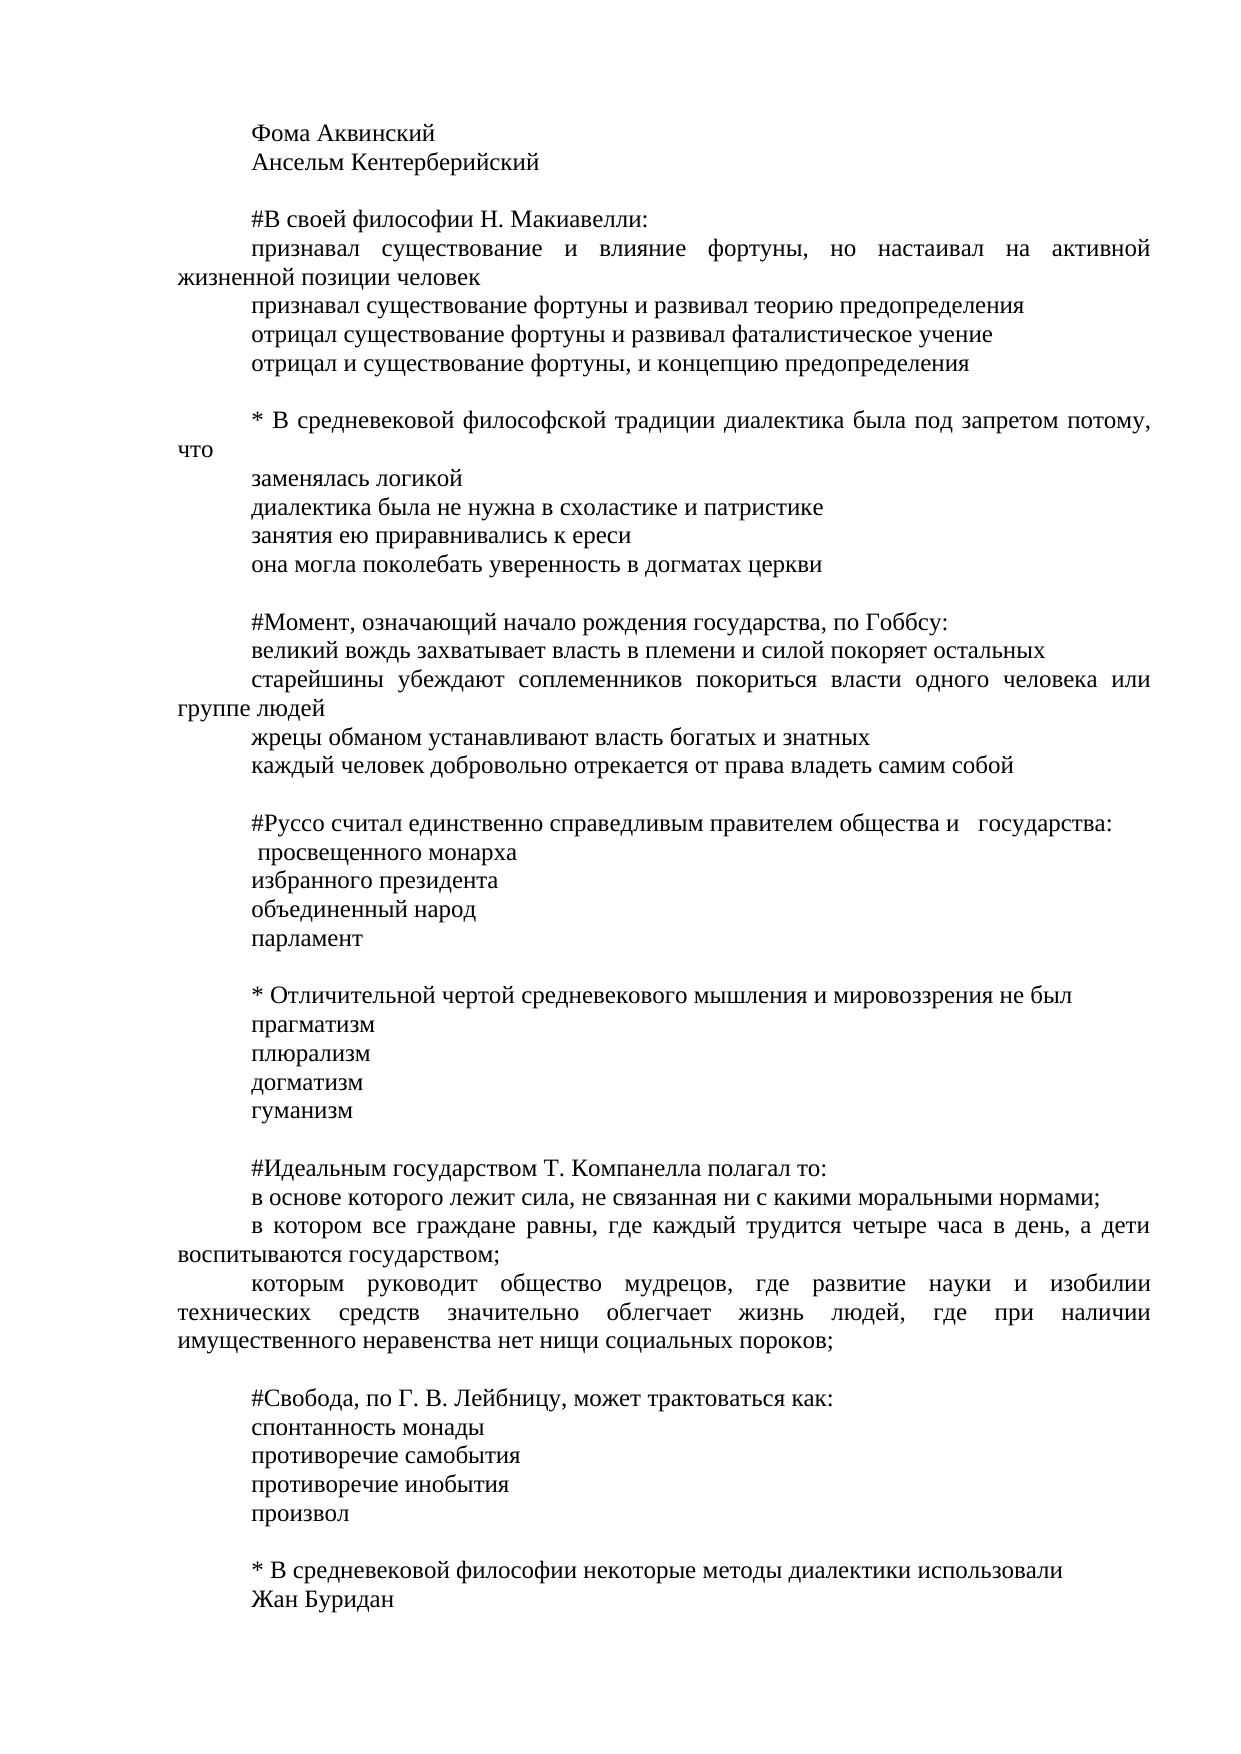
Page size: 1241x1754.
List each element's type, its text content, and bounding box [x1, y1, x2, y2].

text #Момент, означающий начало рождения государства, по Гоббсу: [177, 607, 1152, 636]
text плюрализм [177, 1038, 1152, 1067]
text жрецы обманом устанавливают власть богатых и знатных [177, 722, 1152, 751]
text в основе которого лежит сила, не связанная ни с какими моральными нормами; [177, 1182, 1152, 1211]
text великий вождь захватывает власть в племени и силой покоряет остальных [177, 636, 1152, 664]
text * В средневековой философии некоторые методы диалектики использовали [177, 1556, 1152, 1584]
text спонтанность монады [177, 1412, 1152, 1441]
text просвещенного монарха [177, 837, 1152, 866]
text #Идеальным государством Т. Компанелла полагал то: [177, 1153, 1152, 1182]
text прагматизм [177, 1009, 1152, 1038]
text признавал существование фортуны и развивал теорию предопределения [177, 291, 1152, 319]
text отрицал существование фортуны и развивал фаталистическое учение [177, 319, 1152, 348]
text Ансельм Кентерберийский [177, 147, 1152, 176]
text заменялась логикой [177, 463, 1152, 492]
text которым руководит общество мудрецов, где развитие науки и изобилии технических средств значительно облегчает жизнь людей, где при наличии имущественного неравенства нет нищи социальных пороков; [177, 1268, 1152, 1354]
text каждый человек добровольно отрекается от права владеть самим собой [177, 751, 1152, 779]
text занятия ею приравнивались к ереси [177, 521, 1152, 549]
text объединенный народ [177, 894, 1152, 923]
text Фома Аквинский [177, 118, 1152, 147]
text #В своей философии Н. Макиавелли: [177, 204, 1152, 233]
text гуманизм [177, 1096, 1152, 1124]
text * В средневековой философской традиции диалектика была под запретом потому, что [177, 406, 1152, 463]
text она могла поколебать уверенность в догматах церкви [177, 549, 1152, 578]
text #Руссо считал единственно справедливым правителем общества и государства: [177, 808, 1152, 837]
text догматизм [177, 1067, 1152, 1096]
text в котором все граждане равны, где каждый трудится четыре часа в день, а дети воспитываются государством; [177, 1211, 1152, 1268]
text признавал существование и влияние фортуны, но настаивал на активной жизненной позиции человек [177, 233, 1152, 291]
text противоречие инобытия [177, 1469, 1152, 1498]
text #Свобода, по Г. В. Лейбницу, может трактоваться как: [177, 1383, 1152, 1412]
text старейшины убеждают соплеменников покориться власти одного человека или группе людей [177, 664, 1152, 722]
text произвол [177, 1498, 1152, 1527]
text избранного президента [177, 866, 1152, 894]
text отрицал и существование фортуны, и концепцию предопределения [177, 348, 1152, 377]
text * Отличительной чертой средневекового мышления и мировоззрения не был [177, 981, 1152, 1009]
text диалектика была не нужна в схоластике и патристике [177, 492, 1152, 521]
text Жан Буридан [177, 1584, 1152, 1613]
text противоречие самобытия [177, 1441, 1152, 1469]
text парламент [177, 923, 1152, 952]
